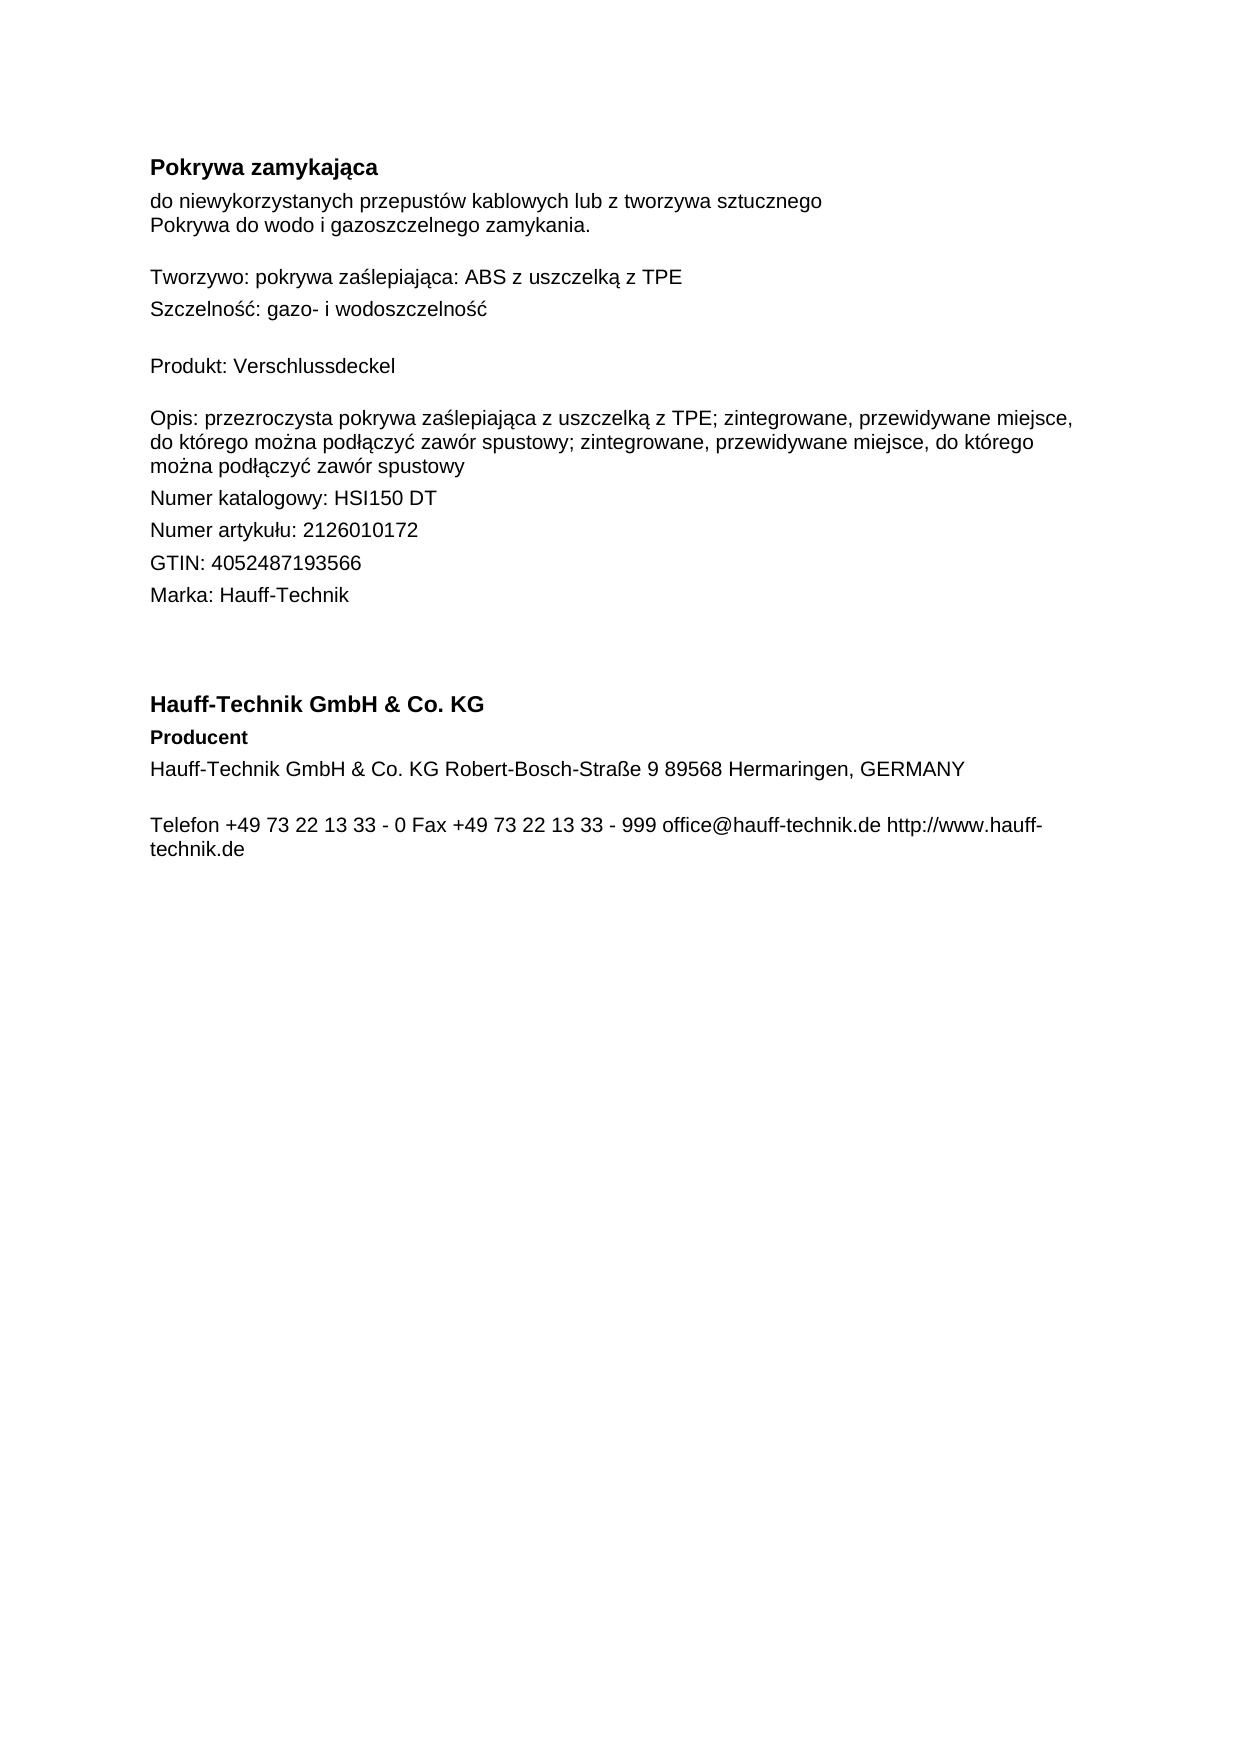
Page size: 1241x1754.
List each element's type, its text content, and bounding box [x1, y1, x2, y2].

text Pokrywa zamykająca [150, 154, 1090, 181]
text Szczelność: gazo- i wodoszczelność [150, 297, 1090, 321]
text Opis: przezroczysta pokrywa zaślepiająca z uszczelką z TPE; zintegrowane, przewidywane miejsce, do którego można podłączyć zawór spustowy; zintegrowane, przewidywane miejsce, do którego można podłączyć zawór spustowy [150, 406, 1090, 477]
text Producent [150, 726, 1090, 748]
text Telefon +49 73 22 13 33 - 0 Fax +49 73 22 13 33 - 999 office@hauff-technik.de http://www.hauff-technik.de [150, 813, 1090, 861]
text Numer katalogowy: HSI150 DT [150, 486, 1090, 510]
text Hauff-Technik GmbH & Co. KG [150, 691, 1090, 717]
text Marka: Hauff-Technik [150, 583, 1090, 607]
text Hauff-Technik GmbH & Co. KG Robert-Bosch-Straße 9 89568 Hermaringen, GERMANY [150, 757, 1090, 781]
text GTIN: 4052487193566 [150, 550, 1090, 574]
text do niewykorzystanych przepustów kablowych lub z tworzywa sztucznego [150, 189, 1090, 213]
text Pokrywa do wodo i gazoszczelnego zamykania. [150, 213, 1090, 237]
text Tworzywo: pokrywa zaślepiająca: ABS z uszczelką z TPE [150, 265, 1090, 289]
text Numer artykułu: 2126010172 [150, 518, 1090, 542]
text Produkt: Verschlussdeckel [150, 353, 1090, 377]
